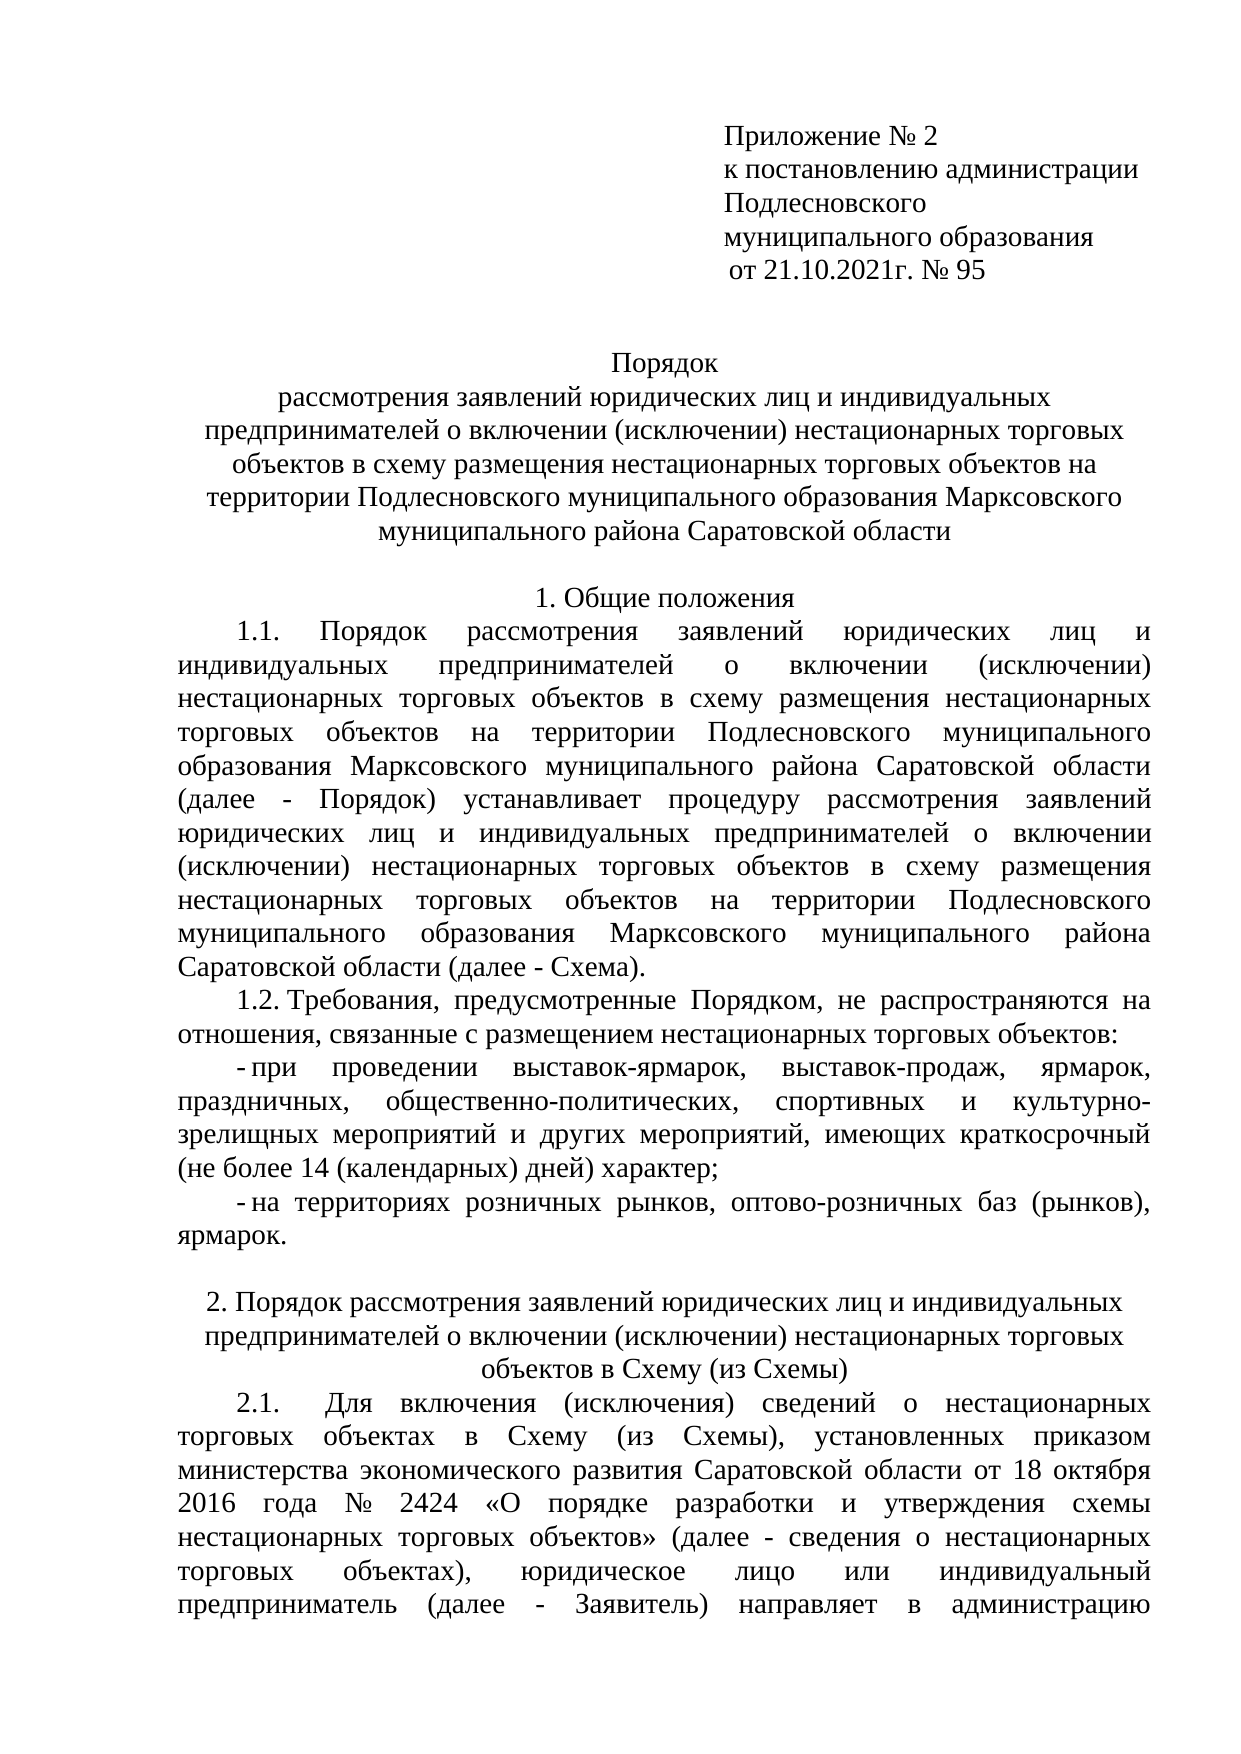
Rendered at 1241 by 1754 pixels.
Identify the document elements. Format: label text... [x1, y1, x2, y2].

text к постановлению администрации Подлесновского [723, 152, 1152, 219]
text - на территориях розничных рынков, оптово-розничных баз (рынков), ярмарок. [177, 1184, 1152, 1251]
text Приложение № 2 [723, 118, 1152, 152]
text Порядок [177, 345, 1152, 379]
text рассмотрения заявлений юридических лиц и индивидуальных предпринимателей о включении (исключении) нестационарных торговых объектов в схему размещения нестационарных торговых объектов на территории Подлесновского муниципального образования Марксовского муниципального района Саратовской области [177, 379, 1152, 546]
text муниципального образования [723, 219, 1152, 252]
text 1.2. Требования, предусмотренные Порядком, не распространяются на отношения, связанные с размещением нестационарных торговых объектов: [177, 982, 1152, 1049]
text от 21.10.2021г. № 95 [723, 252, 1152, 286]
text 1. Общие положения [177, 580, 1152, 613]
text 1.1. Порядок рассмотрения заявлений юридических лиц и индивидуальных предпринимателей о включении (исключении) нестационарных торговых объектов в схему размещения нестационарных торговых объектов на территории Подлесновского муниципального образования Марксовского муниципального района Саратовской области (далее - Порядок) устанавливает процедуру рассмотрения заявлений юридических лиц и индивидуальных предпринимателей о включении (исключении) нестационарных торговых объектов в схему размещения нестационарных торговых объектов на территории Подлесновского муниципального образования Марксовского муниципального района Саратовской области (далее - Схема). [177, 613, 1152, 982]
text - при проведении выставок-ярмарок, выставок-продаж, ярмарок, праздничных, общественно-политических, спортивных и культурно-зрелищных мероприятий и других мероприятий, имеющих краткосрочный (не более 14 (календарных) дней) характер; [177, 1049, 1152, 1184]
text 2. Порядок рассмотрения заявлений юридических лиц и индивидуальных предпринимателей о включении (исключении) нестационарных торговых объектов в Схему (из Схемы) [177, 1284, 1152, 1385]
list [177, 1385, 1152, 1620]
